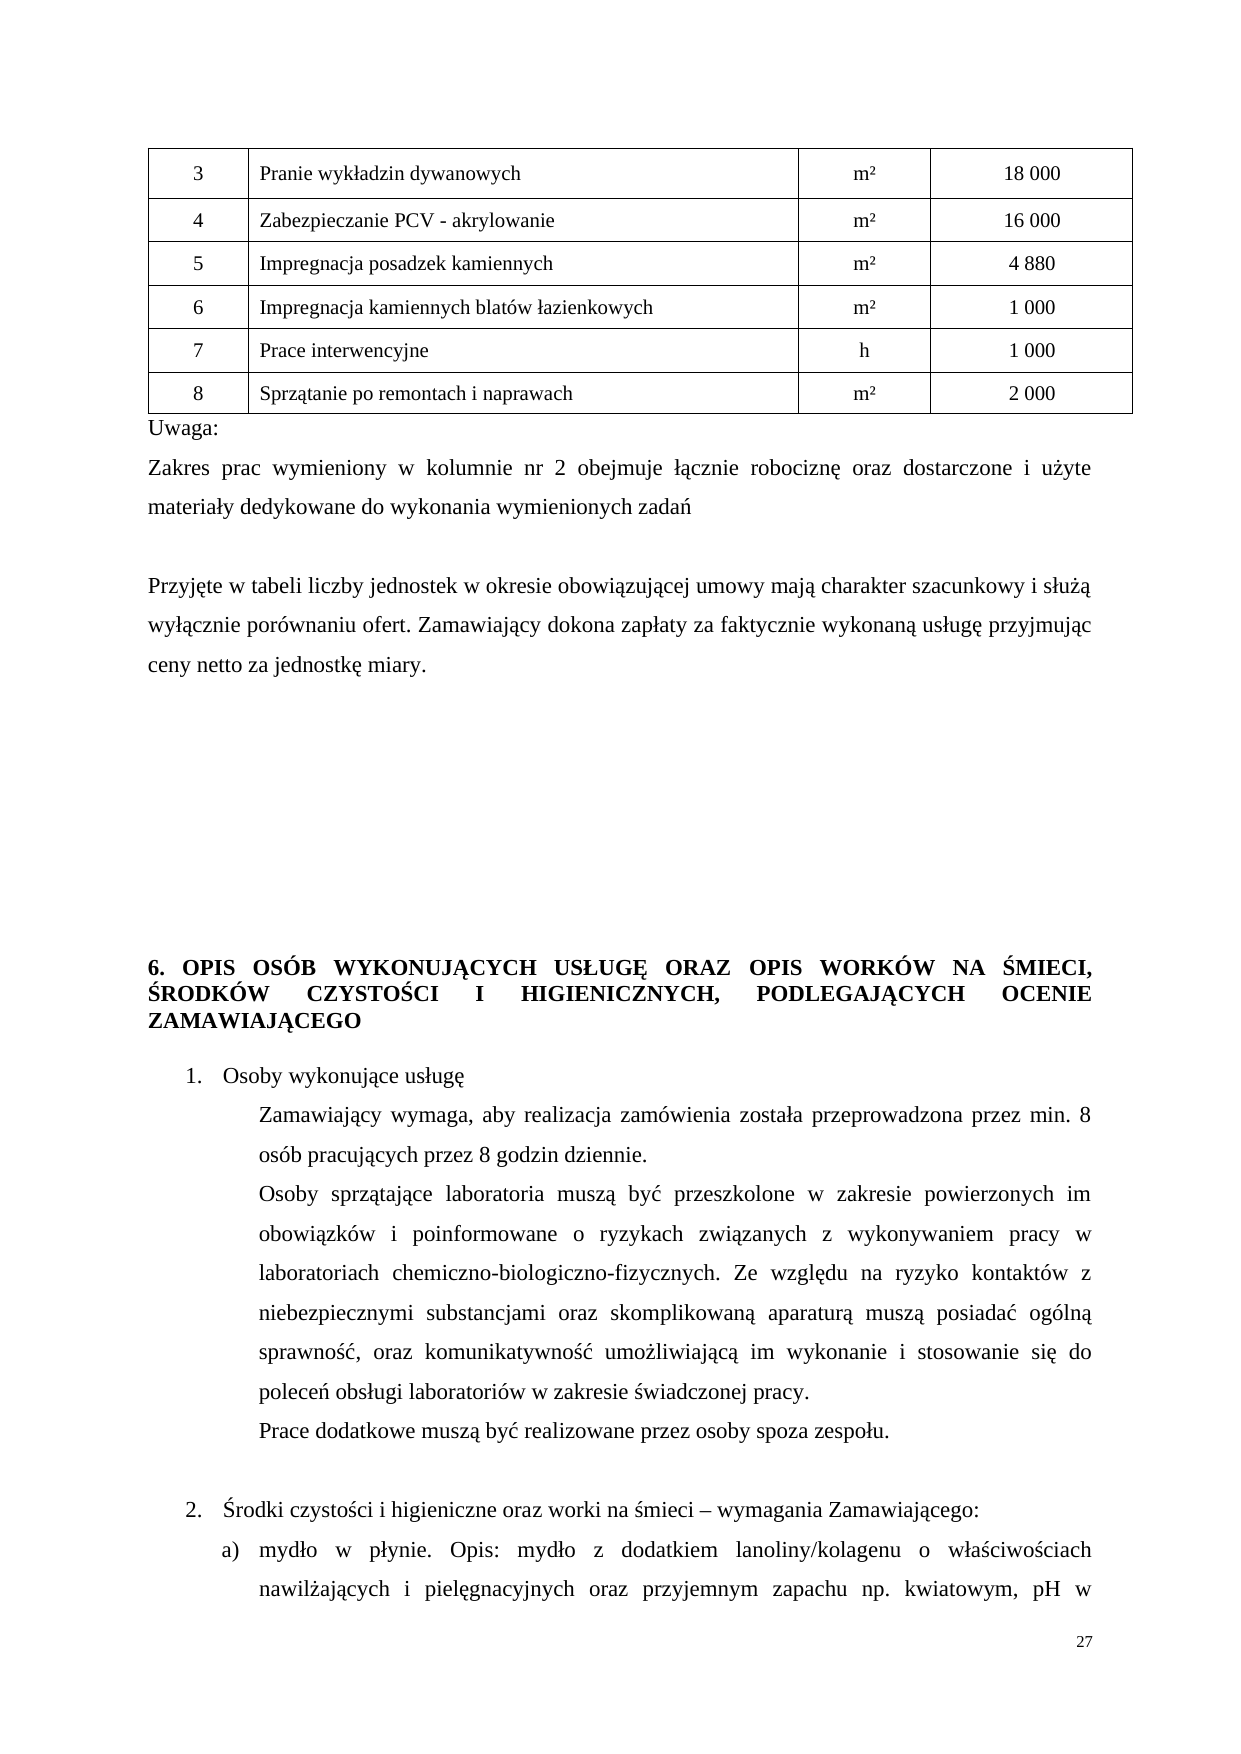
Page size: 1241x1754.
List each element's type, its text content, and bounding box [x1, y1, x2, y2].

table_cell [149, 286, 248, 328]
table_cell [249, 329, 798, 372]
list Środki czystości i higieniczne oraz worki na śmieci – wymagania Zamawiającego: [185, 1496, 1093, 1522]
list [221, 1536, 1093, 1601]
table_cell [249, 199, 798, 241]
text Prace dodatkowe muszą być realizowane przez osoby spoza zespołu. [258, 1417, 1093, 1443]
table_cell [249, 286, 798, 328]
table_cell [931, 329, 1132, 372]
text Zamawiający wymaga, aby realizacja zamówienia została przeprowadzona przez min. 8 osób pracujących przez 8 godzin dziennie. [258, 1101, 1093, 1167]
text Uwaga: [148, 414, 1093, 441]
list Osoby wykonujące usługę [185, 1062, 1093, 1088]
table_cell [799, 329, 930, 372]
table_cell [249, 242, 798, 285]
text Zakres prac wymieniony w kolumnie nr 2 obejmuje łącznie robociznę oraz dostarczone i użyte materiały dedykowane do wykonania wymienionych zadań [148, 454, 1093, 519]
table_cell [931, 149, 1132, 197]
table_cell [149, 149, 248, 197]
text 6. OPIS OSÓB WYKONUJĄCYCH USŁUGĘ ORAZ OPIS WORKÓW NA ŚMIECI, ŚRODKÓW CZYSTOŚCI I HIGIENICZNYCH, PODLEGAJĄCYCH OCENIE ZAMAWIAJĄCEGO [148, 954, 1093, 1033]
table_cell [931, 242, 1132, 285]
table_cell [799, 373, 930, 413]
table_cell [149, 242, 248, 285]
text Osoby sprzątające laboratoria muszą być przeszkolone w zakresie powierzonych im obowiązków i poinformowane o ryzykach związanych z wykonywaniem pracy w laboratoriach chemiczno-biologiczno-fizycznych. Ze względu na ryzyko kontaktów z niebezpiecznymi substancjami oraz skomplikowaną aparaturą muszą posiadać ogólną sprawność, oraz komunikatywność umożliwiającą im wykonanie i stosowanie się do poleceń obsługi laboratoriów w zakresie świadczonej pracy. [258, 1180, 1093, 1404]
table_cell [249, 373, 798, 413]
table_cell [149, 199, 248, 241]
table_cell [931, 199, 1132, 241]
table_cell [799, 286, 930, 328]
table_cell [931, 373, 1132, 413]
text Przyjęte w tabeli liczby jednostek w okresie obowiązującej umowy mają charakter szacunkowy i służą wyłącznie porównaniu ofert. Zamawiający dokona zapłaty za faktycznie wykonaną usługę przyjmując ceny netto za jednostkę miary. [148, 572, 1093, 677]
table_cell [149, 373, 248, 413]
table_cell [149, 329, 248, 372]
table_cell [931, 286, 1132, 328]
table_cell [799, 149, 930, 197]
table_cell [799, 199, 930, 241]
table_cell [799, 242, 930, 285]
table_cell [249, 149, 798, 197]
